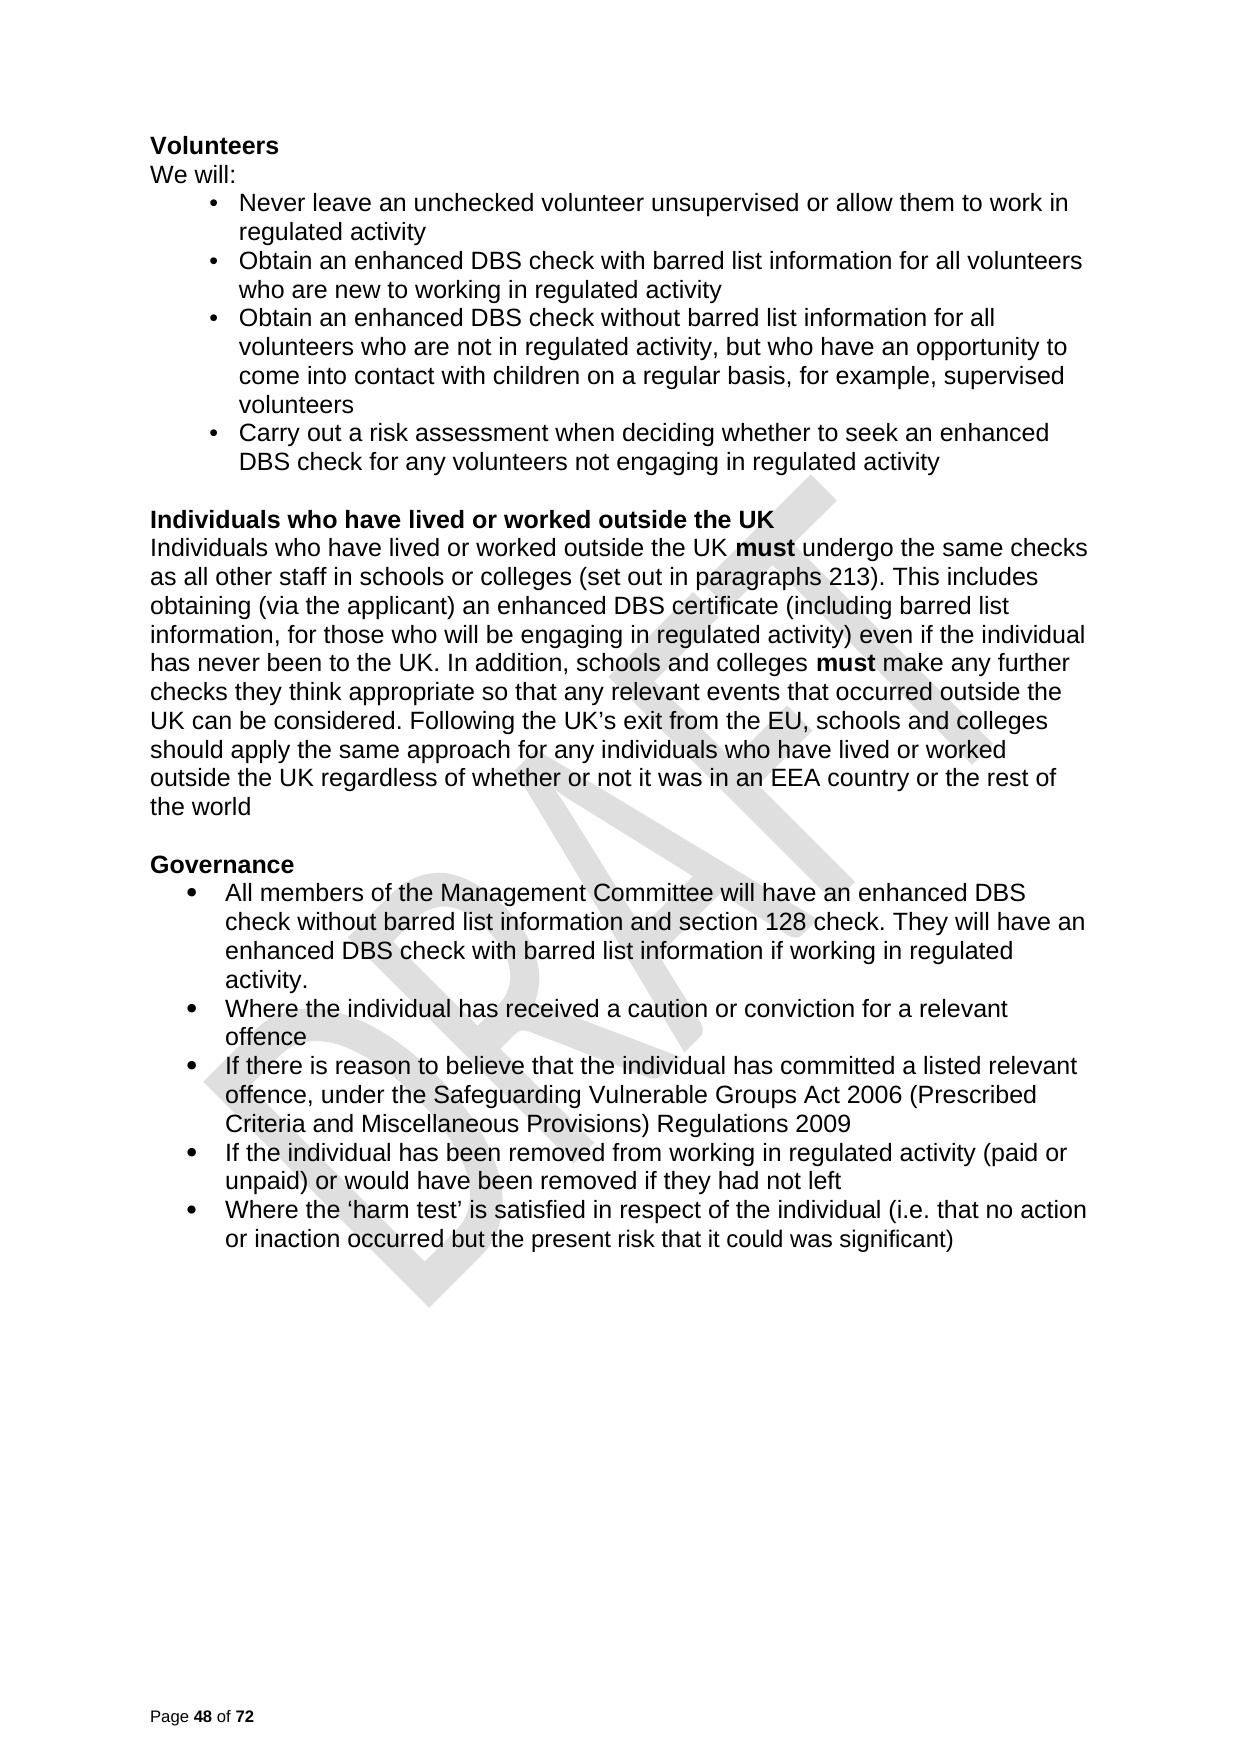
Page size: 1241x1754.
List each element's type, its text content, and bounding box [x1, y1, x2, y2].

text Governance [150, 850, 1090, 878]
text We will: [150, 160, 1090, 188]
list Carry out a risk assessment when deciding whether to seek an enhanced DBS check for any volunteers not engaging in regulated activity [209, 418, 1090, 476]
list Obtain an enhanced DBS check without barred list information for all volunteers who are not in regulated activity, but who have an opportunity to come into contact with children on a regular basis, for example, supervised volunteers [209, 303, 1090, 418]
list Where the individual has received a caution or conviction for a relevant offence [187, 993, 1090, 1051]
list If there is reason to believe that the individual has committed a listed relevant offence, under the Safeguarding Vulnerable Groups Act 2006 (Prescribed Criteria and Miscellaneous Provisions) Regulations 2009 [187, 1051, 1090, 1137]
text Volunteers [150, 131, 1090, 160]
list Never leave an unchecked volunteer unsupervised or allow them to work in regulated activity [209, 188, 1090, 246]
list Obtain an enhanced DBS check with barred list information for all volunteers who are new to working in regulated activity [209, 246, 1090, 303]
text Individuals who have lived or worked outside the UK [150, 505, 1090, 533]
list Where the ‘harm test’ is satisfied in respect of the individual (i.e. that no action or inaction occurred but the present risk that it could was significant) [187, 1195, 1090, 1253]
list All members of the Management Committee will have an enhanced DBS check without barred list information and section 128 check. They will have an enhanced DBS check with barred list information if working in regulated activity. [187, 878, 1090, 993]
list If the individual has been removed from working in regulated activity (paid or unpaid) or would have been removed if they had not left [187, 1137, 1090, 1195]
text Individuals who have lived or worked outside the UK must undergo the same checks as all other staff in schools or colleges (set out in paragraphs 213). This includes obtaining (via the applicant) an enhanced DBS certificate (including barred list information, for those who will be engaging in regulated activity) even if the individual has never been to the UK. In addition, schools and colleges must make any further checks they think appropriate so that any relevant events that occurred outside the UK can be considered. Following the UK’s exit from the EU, schools and colleges should apply the same approach for any individuals who have lived or worked outside the UK regardless of whether or not it was in an EEA country or the rest of the world [150, 533, 1090, 821]
